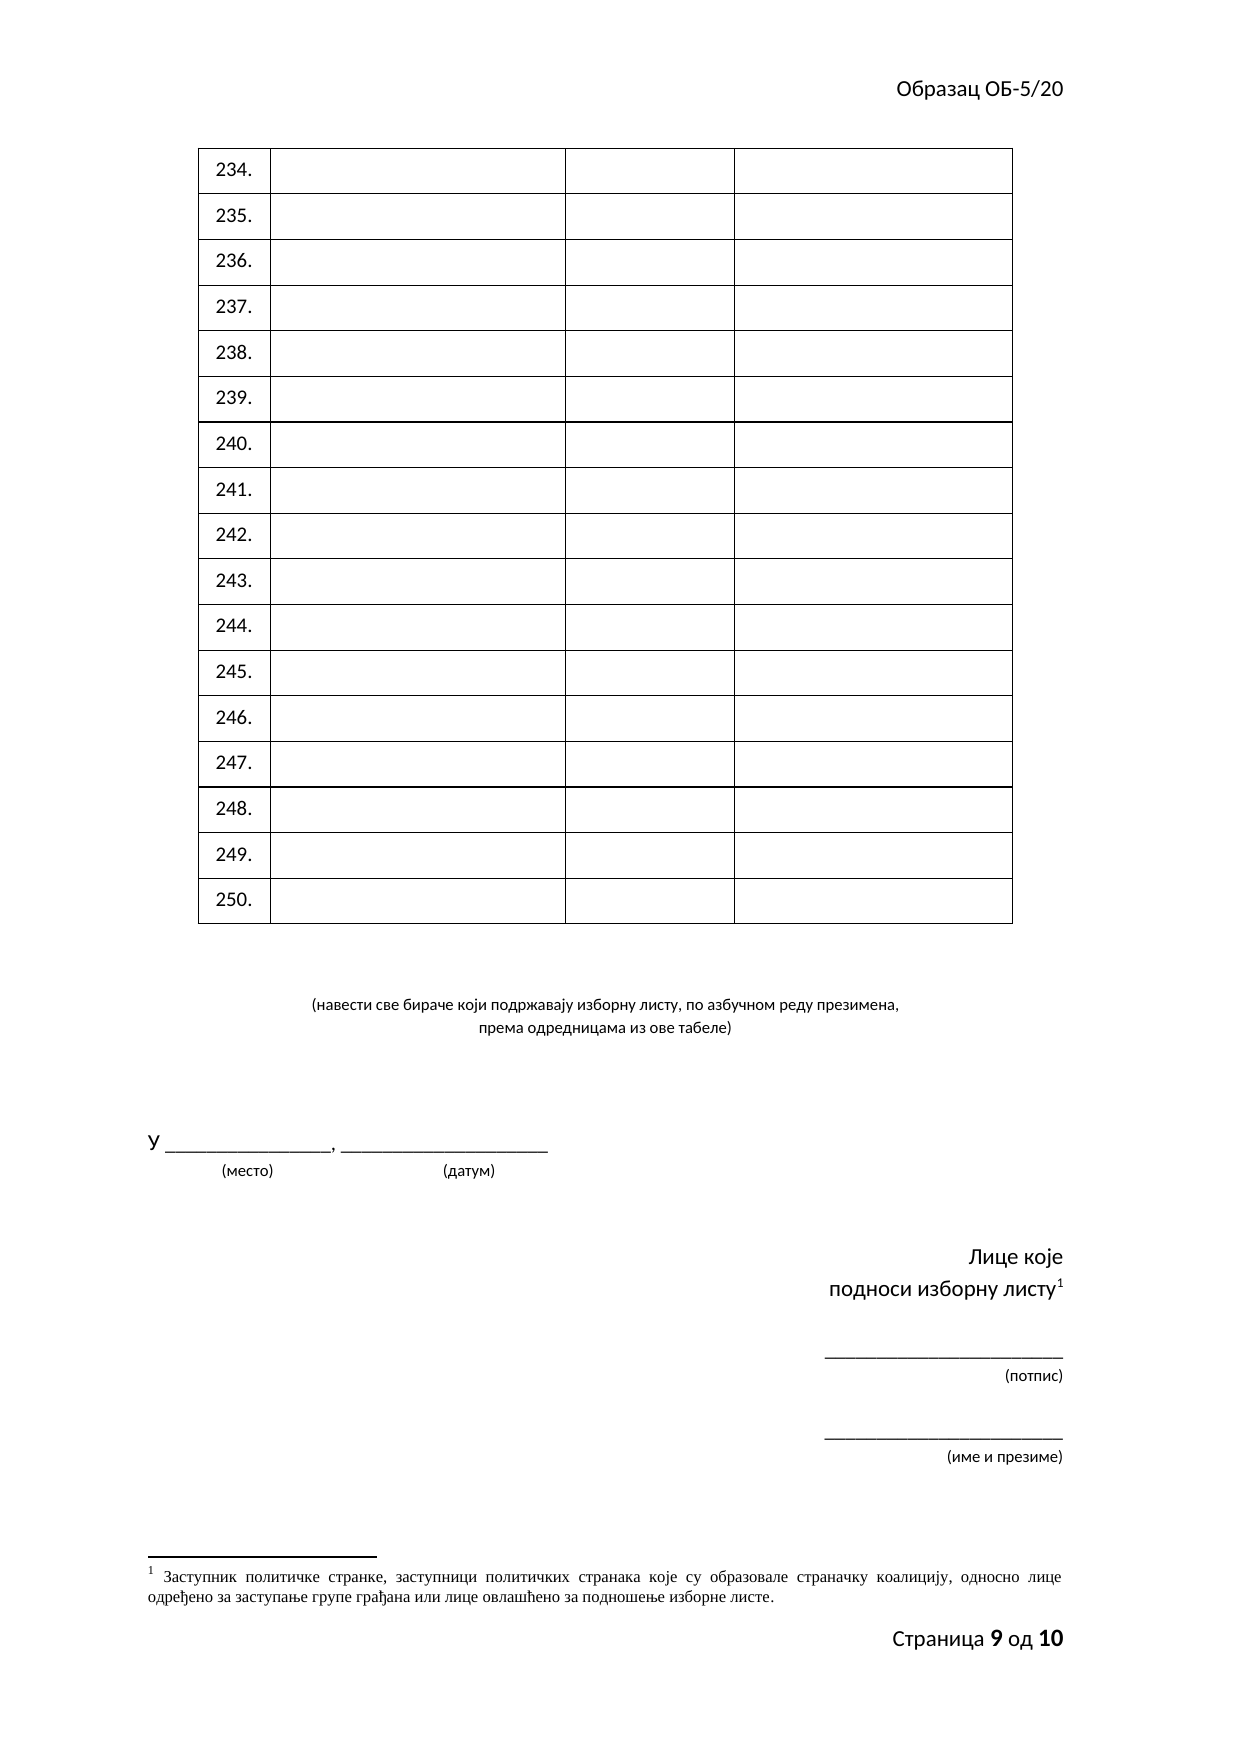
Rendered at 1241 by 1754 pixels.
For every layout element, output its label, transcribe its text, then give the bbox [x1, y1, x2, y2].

table_cell [735, 605, 1012, 649]
text У ________________, ____________________ [148, 1128, 1063, 1156]
table_cell [271, 514, 565, 558]
table_cell [566, 514, 734, 558]
text _______________________ [148, 1417, 1063, 1443]
table_cell [199, 788, 270, 832]
table_cell [199, 377, 270, 421]
table_cell [735, 696, 1012, 741]
table_cell [199, 194, 270, 239]
table_cell [271, 879, 565, 923]
table_cell [566, 605, 734, 649]
table_cell [566, 286, 734, 330]
table_cell [735, 194, 1012, 239]
table_cell [199, 240, 270, 284]
table_cell [199, 559, 270, 604]
table_cell [566, 377, 734, 421]
table_cell [735, 423, 1012, 467]
table_cell [566, 194, 734, 239]
table_cell [735, 788, 1012, 832]
table_cell [271, 468, 565, 513]
table_cell [566, 559, 734, 604]
table_cell [735, 468, 1012, 513]
table_cell [566, 788, 734, 832]
table_cell [199, 286, 270, 330]
table_cell [271, 377, 565, 421]
table_cell [199, 833, 270, 878]
table_cell [566, 423, 734, 467]
table_cell [735, 149, 1012, 193]
table_cell [735, 286, 1012, 330]
table_cell [566, 468, 734, 513]
table_cell [735, 331, 1012, 376]
table_cell [199, 742, 270, 786]
text (потпис) [148, 1365, 1063, 1385]
table_cell [271, 696, 565, 741]
table_cell [199, 514, 270, 558]
table_cell [199, 696, 270, 741]
table_cell [199, 651, 270, 695]
table_cell [199, 331, 270, 376]
table_cell [271, 651, 565, 695]
table_cell [199, 423, 270, 467]
table_cell [271, 194, 565, 239]
table_cell [735, 651, 1012, 695]
table_cell [735, 514, 1012, 558]
table_cell [271, 788, 565, 832]
table_cell [199, 879, 270, 923]
table_cell [566, 331, 734, 376]
text према одредницама из ове табеле) [148, 1018, 1063, 1038]
table_cell [271, 605, 565, 649]
text Лице које подноси изборну листу [148, 1242, 1063, 1302]
table_cell [271, 833, 565, 878]
table_cell [271, 423, 565, 467]
text (име и презиме) [148, 1447, 1063, 1467]
table_cell [735, 833, 1012, 878]
table_cell [566, 651, 734, 695]
table_cell [271, 559, 565, 604]
table_cell [271, 240, 565, 284]
table_cell [271, 149, 565, 193]
text (навести све бираче који подржавају изборну листу, по азбучном реду презимена, [148, 994, 1063, 1014]
table_cell [199, 468, 270, 513]
text _______________________ [148, 1336, 1063, 1361]
text (место) (датум) [148, 1161, 1063, 1181]
table_cell [271, 742, 565, 786]
table_cell [735, 377, 1012, 421]
table_cell [735, 240, 1012, 284]
table_cell [566, 149, 734, 193]
table_cell [199, 605, 270, 649]
table_cell [566, 833, 734, 878]
table_cell [199, 149, 270, 193]
table_cell [271, 286, 565, 330]
table_cell [566, 879, 734, 923]
table_cell [735, 742, 1012, 786]
table_cell [566, 696, 734, 741]
table_cell [271, 331, 565, 376]
table_cell [735, 879, 1012, 923]
table_cell [735, 559, 1012, 604]
table_cell [566, 742, 734, 786]
table_cell [566, 240, 734, 284]
